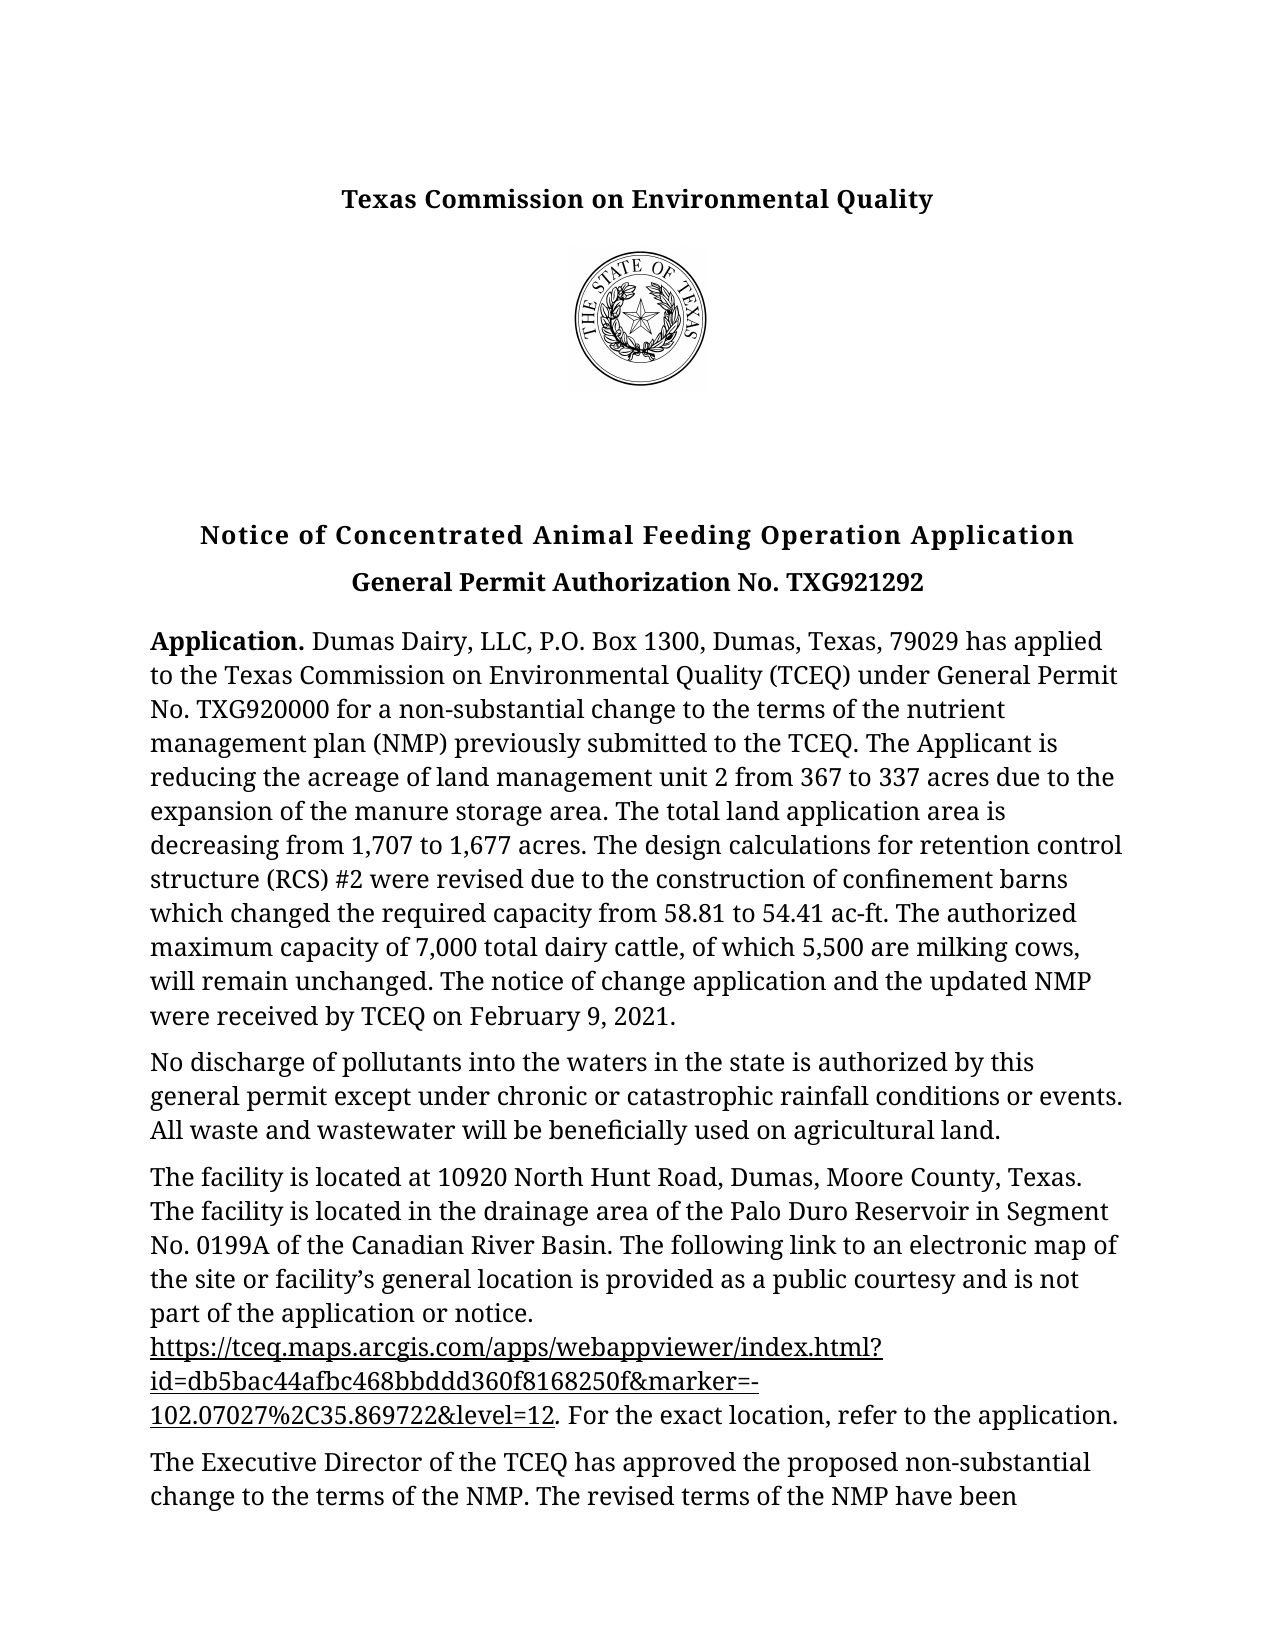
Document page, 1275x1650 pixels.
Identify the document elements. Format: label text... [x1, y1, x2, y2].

text No discharge of pollutants into the waters in the state is authorized by this general permit except under chronic or catastrophic rainfall conditions or events. All waste and wastewater will be beneficially used on agricultural land. [150, 1045, 1125, 1147]
subtitle Notice of Concentrated Animal Feeding Operation Application [150, 518, 1125, 552]
text Application. , , , has applied to the Texas Commission on Environmental Quality (TCEQ) under General Permit No. TXG920000 for a non-substantial change to the terms of the nutrient management plan (NMP) previously submitted to the TCEQ. The Applicant is reducing the acreage of land management unit 2 from 367 to 337 acres due to the expansion of the manure storage area. The total land application area is decreasing from 1,707 to 1,677 acres. The design calculations for retention control structure (RCS) #2 were revised due to the construction of confinement barns which changed the required capacity from 58.81 to 54.41 ac-ft. The authorized maximum capacity of 7,000 total dairy cattle, of which 5,500 are milking cows, will remain unchanged. The notice of change application and the updated NMP were received by TCEQ on February 9, 2021. [150, 623, 1125, 1032]
title Texas Commission on Environmental Quality [150, 181, 1125, 215]
text General Permit Authorization No. TXG921292 [150, 564, 1125, 598]
picture [567, 246, 708, 391]
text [150, 1444, 1125, 1512]
text The facility is located at , County, Texas. The facility is located in the drainage area of the Palo Duro Reservoir in Segment No. 0199A of the River Basin. The following link to an electronic map of the site or facility’s general location is provided as a public courtesy and is not part of the application or notice. https://tceq.maps.arcgis.com/apps/webappviewer/index.html?id=db5bac44afbc468bbddd360f8168250f&marker=-102.07027%2C35.869722&level=12. For the exact location, refer to the application. [150, 1159, 1125, 1432]
